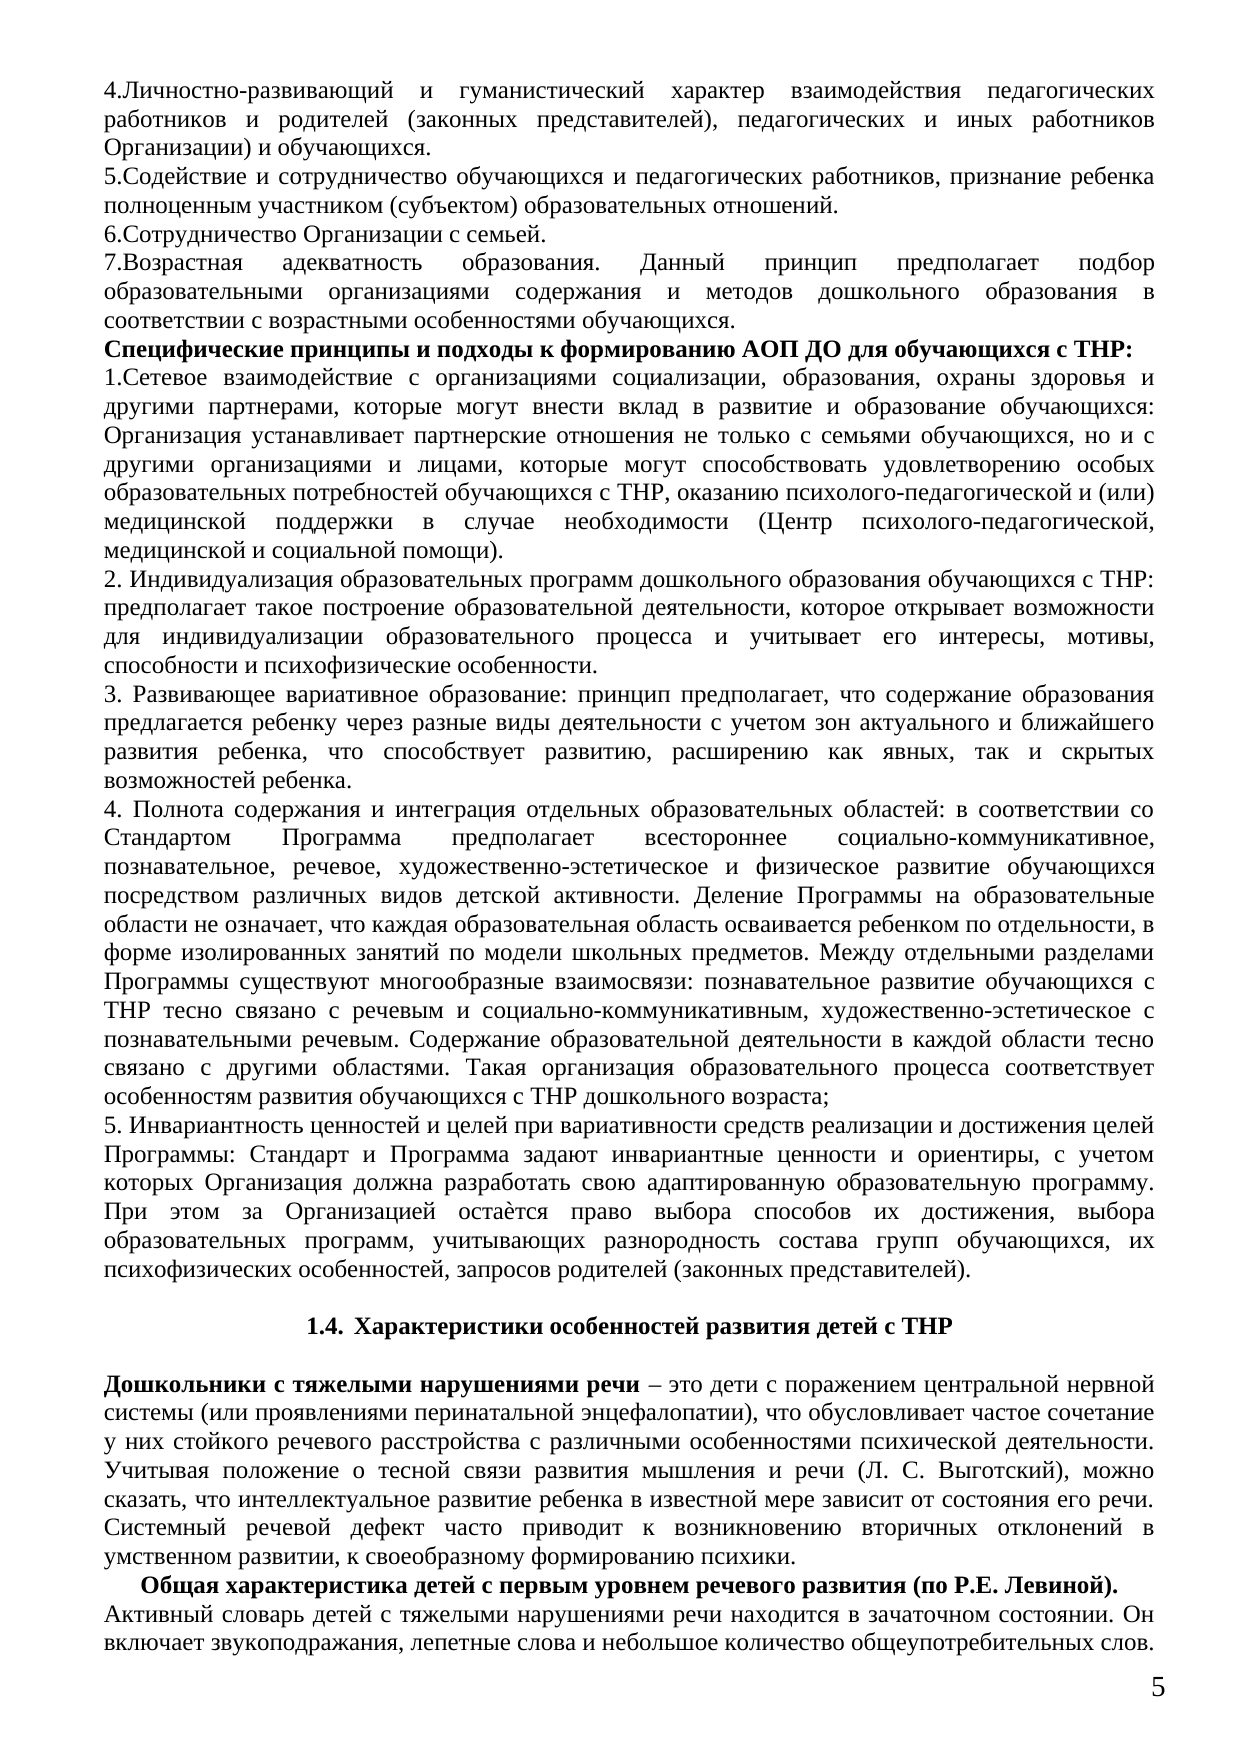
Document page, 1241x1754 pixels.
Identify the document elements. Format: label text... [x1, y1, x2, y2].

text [103, 1599, 1156, 1656]
list 4.Личностно-развивающий и гуманистический характер взаимодействия педагогических работников и родителей (законных представителей), педагогических и иных работников Организации) и обучающихся. [103, 75, 1156, 161]
list Характеристики особенностей развития детей с ТНР [103, 1311, 1156, 1340]
list 7.Возрастная адекватность образования. Данный принцип предполагает подбор образовательными организациями содержания и методов дошкольного образования в соответствии с возрастными особенностями обучающихся. [103, 247, 1156, 334]
text Общая характеристика детей с первым уровнем речевого развития (по Р.Е. Левиной). [103, 1570, 1156, 1599]
list 3. Развивающее вариативное образование: принцип предполагает, что содержание образования предлагается ребенку через разные виды деятельности с учетом зон актуального и ближайшего развития ребенка, что способствует развитию, расширению как явных, так и скрытых возможностей ребенка. [103, 679, 1156, 794]
list 2. Индивидуализация образовательных программ дошкольного образования обучающихся с ТНР: предполагает такое построение образовательной деятельности, которое открывает возможности для индивидуализации образовательного процесса и учитывает его интересы, мотивы, способности и психофизические особенности. [103, 564, 1156, 679]
list 1.Сетевое взаимодействие с организациями социализации, образования, охраны здоровья и другими партнерами, которые могут внести вклад в развитие и образование обучающихся: Организация устанавливает партнерские отношения не только с семьями обучающихся, но и с другими организациями и лицами, которые могут способствовать удовлетворению особых образовательных потребностей обучающихся с ТНР, оказанию психолого-педагогической и (или) медицинской поддержки в случае необходимости (Центр психолого-педагогической, медицинской и социальной помощи). [103, 362, 1156, 564]
text 5. Инвариантность ценностей и целей при вариативности средств реализации и достижения целей Программы: Стандарт и Программа задают инвариантные ценности и ориентиры, с учетом которых Организация должна разработать свою адаптированную образовательную программу. При этом за Организацией остаѐтся право выбора способов их достижения, выбора образовательных программ, учитывающих разнородность состава групп обучающихся, их психофизических особенностей, запросов родителей (законных представителей). [103, 1110, 1156, 1282]
list 4. Полнота содержания и интеграция отдельных образовательных областей: в соответствии со Стандартом Программа предполагает всестороннее социально-коммуникативное, познавательное, речевое, художественно-эстетическое и физическое развитие обучающихся посредством различных видов детской активности. Деление Программы на образовательные области не означает, что каждая образовательная область осваивается ребенком по отдельности, в форме изолированных занятий по модели школьных предметов. Между отдельными разделами Программы существуют многообразные взаимосвязи: познавательное развитие обучающихся с ТНР тесно связано с речевым и социально-коммуникативным, художественно-эстетическое с познавательными речевым. Содержание образовательной деятельности в каждой области тесно связано с другими областями. Такая организация образовательного процесса соответствует особенностям развития обучающихся с ТНР дошкольного возраста; [103, 794, 1156, 1110]
text Специфические принципы и подходы к формированию АОП ДО для обучающихся с ТНР: [103, 334, 1156, 362]
text Дошкольники с тяжелыми нарушениями речи – это дети с поражением центральной нервной системы (или проявлениями перинатальной энцефалопатии), что обусловливает частое сочетание у них стойкого речевого расстройства с различными особенностями психической деятельности. Учитывая положение о тесной связи развития мышления и речи (Л. С. Выготский), можно сказать, что интеллектуальное развитие ребенка в известной мере зависит от состояния его речи. Системный речевой дефект часто приводит к возникновению вторичных отклонений в умственном развитии, к своеобразному формированию психики. [103, 1369, 1156, 1570]
list 5.Содействие и сотрудничество обучающихся и педагогических работников, признание ребенка полноценным участником (субъектом) образовательных отношений. [103, 161, 1156, 219]
list 6.Сотрудничество Организации с семьей. [103, 219, 1156, 247]
